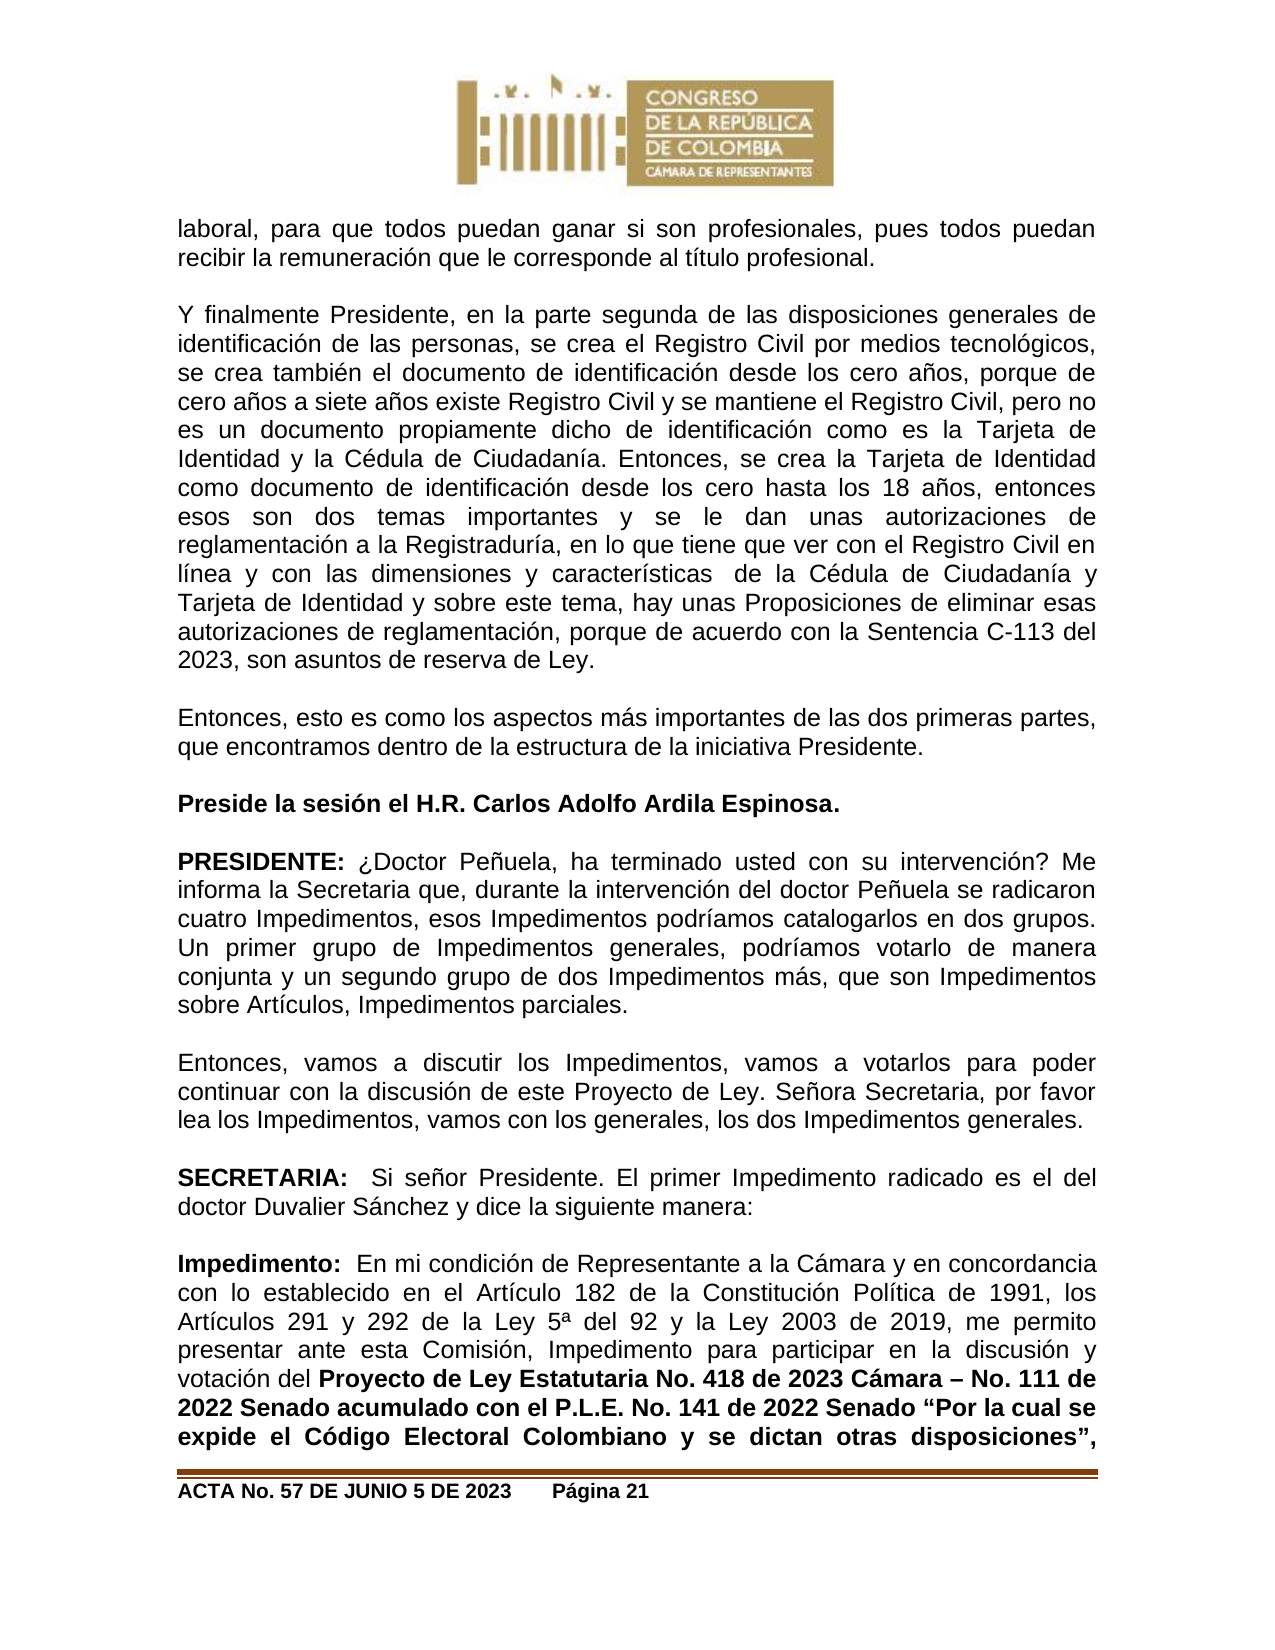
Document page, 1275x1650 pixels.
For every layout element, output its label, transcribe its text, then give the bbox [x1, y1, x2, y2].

text SECRETARIA: Si señor Presidente. El primer Impedimento radicado es el del doctor Duvalier Sánchez y dice la siguiente manera: [177, 1163, 1098, 1220]
text Y finalmente Presidente, en la parte segunda de las disposiciones generales de identificación de las personas, se crea el Registro Civil por medios tecnológicos, se crea también el documento de identificación desde los cero años, porque de cero años a siete años existe Registro Civil y se mantiene el Registro Civil, pero no es un documento propiamente dicho de identificación como es la Tarjeta de Identidad y la Cédula de Ciudadanía. Entonces, se crea la Tarjeta de Identidad como documento de identificación desde los cero hasta los 18 años, entonces esos son dos temas importantes y se le dan unas autorizaciones de reglamentación a la Registraduría, en lo que tiene que ver con el Registro Civil en línea y con las dimensiones y características de la Cédula de Ciudadanía y Tarjeta de Identidad y sobre este tema, hay unas Proposiciones de eliminar esas autorizaciones de reglamentación, porque de acuerdo con la Sentencia C-113 del 2023, son asuntos de reserva de Ley. [177, 300, 1098, 674]
picture [430, 73, 845, 197]
text Entonces, esto es como los aspectos más importantes de las dos primeras partes, que encontramos dentro de la estructura de la iniciativa Presidente. [177, 703, 1098, 760]
text PRESIDENTE: ¿Doctor Peñuela, ha terminado usted con su intervención? Me informa la Secretaria que, durante la intervención del doctor Peñuela se radicaron cuatro Impedimentos, esos Impedimentos podríamos catalogarlos en dos grupos. Un primer grupo de Impedimentos generales, podríamos votarlo de manera conjunta y un segundo grupo de dos Impedimentos más, que son Impedimentos sobre Artículos, Impedimentos parciales. [177, 847, 1098, 1019]
text Preside la sesión el H.R. Carlos Adolfo Ardila Espinosa. [177, 789, 1098, 818]
text Entonces, vamos a discutir los Impedimentos, vamos a votarlos para poder continuar con la discusión de este Proyecto de Ley. Señora Secretaria, por favor lea los Impedimentos, vamos con los generales, los dos Impedimentos generales. [177, 1048, 1098, 1134]
